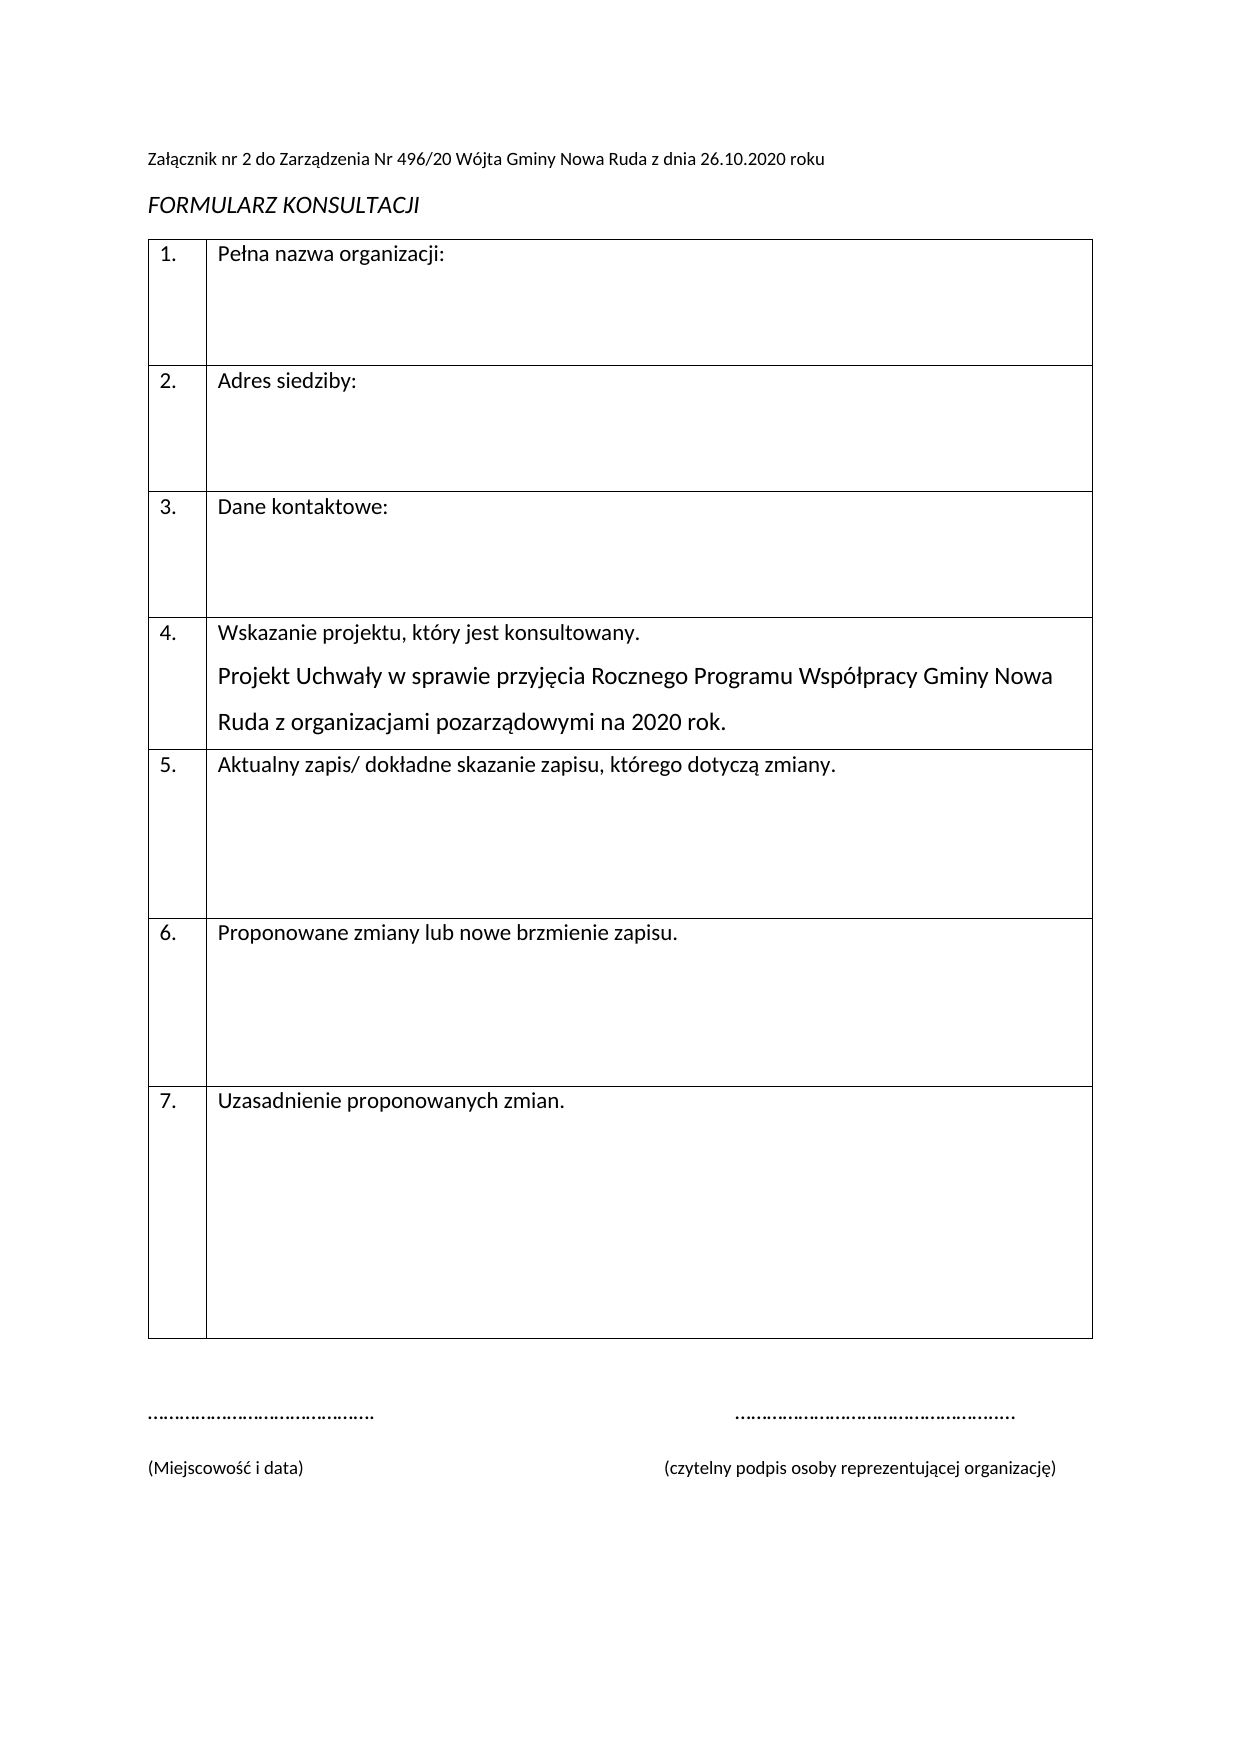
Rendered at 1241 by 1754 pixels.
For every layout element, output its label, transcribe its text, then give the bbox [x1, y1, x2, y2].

table_cell Adres siedziby: [207, 366, 1092, 491]
table_cell 2. [149, 366, 206, 491]
text ……………………………………. …………………………………………..… [148, 1397, 1093, 1425]
table_cell Aktualny zapis/ dokładne skazanie zapisu, którego dotyczą zmiany. [207, 750, 1092, 917]
table_cell Wskazanie projektu, który jest konsultowany. Projekt Uchwały w sprawie przyjęcia Rocznego Programu Współpracy Gminy Nowa Ruda z organizacjami pozarządowymi na 2020 rok. [207, 618, 1092, 749]
table_cell 3. [149, 492, 206, 617]
text FORMULARZ KONSULTACJI [148, 189, 1093, 219]
table_header 1. [149, 240, 206, 365]
table_cell Proponowane zmiany lub nowe brzmienie zapisu. [207, 919, 1092, 1086]
table_cell 6. [149, 919, 206, 1086]
table_cell 5. [149, 750, 206, 917]
table_cell 7. [149, 1087, 206, 1338]
text (Miejscowość i data) (czytelny podpis osoby reprezentującej organizację) [148, 1456, 1093, 1479]
table_header Pełna nazwa organizacji: [207, 240, 1092, 365]
table_cell Dane kontaktowe: [207, 492, 1092, 617]
text Załącznik nr 2 do Zarządzenia Nr 496/20 Wójta Gminy Nowa Ruda z dnia 26.10.2020 roku [148, 148, 1093, 171]
table_cell Uzasadnienie proponowanych zmian. [207, 1087, 1092, 1338]
table_cell 4. [149, 618, 206, 749]
